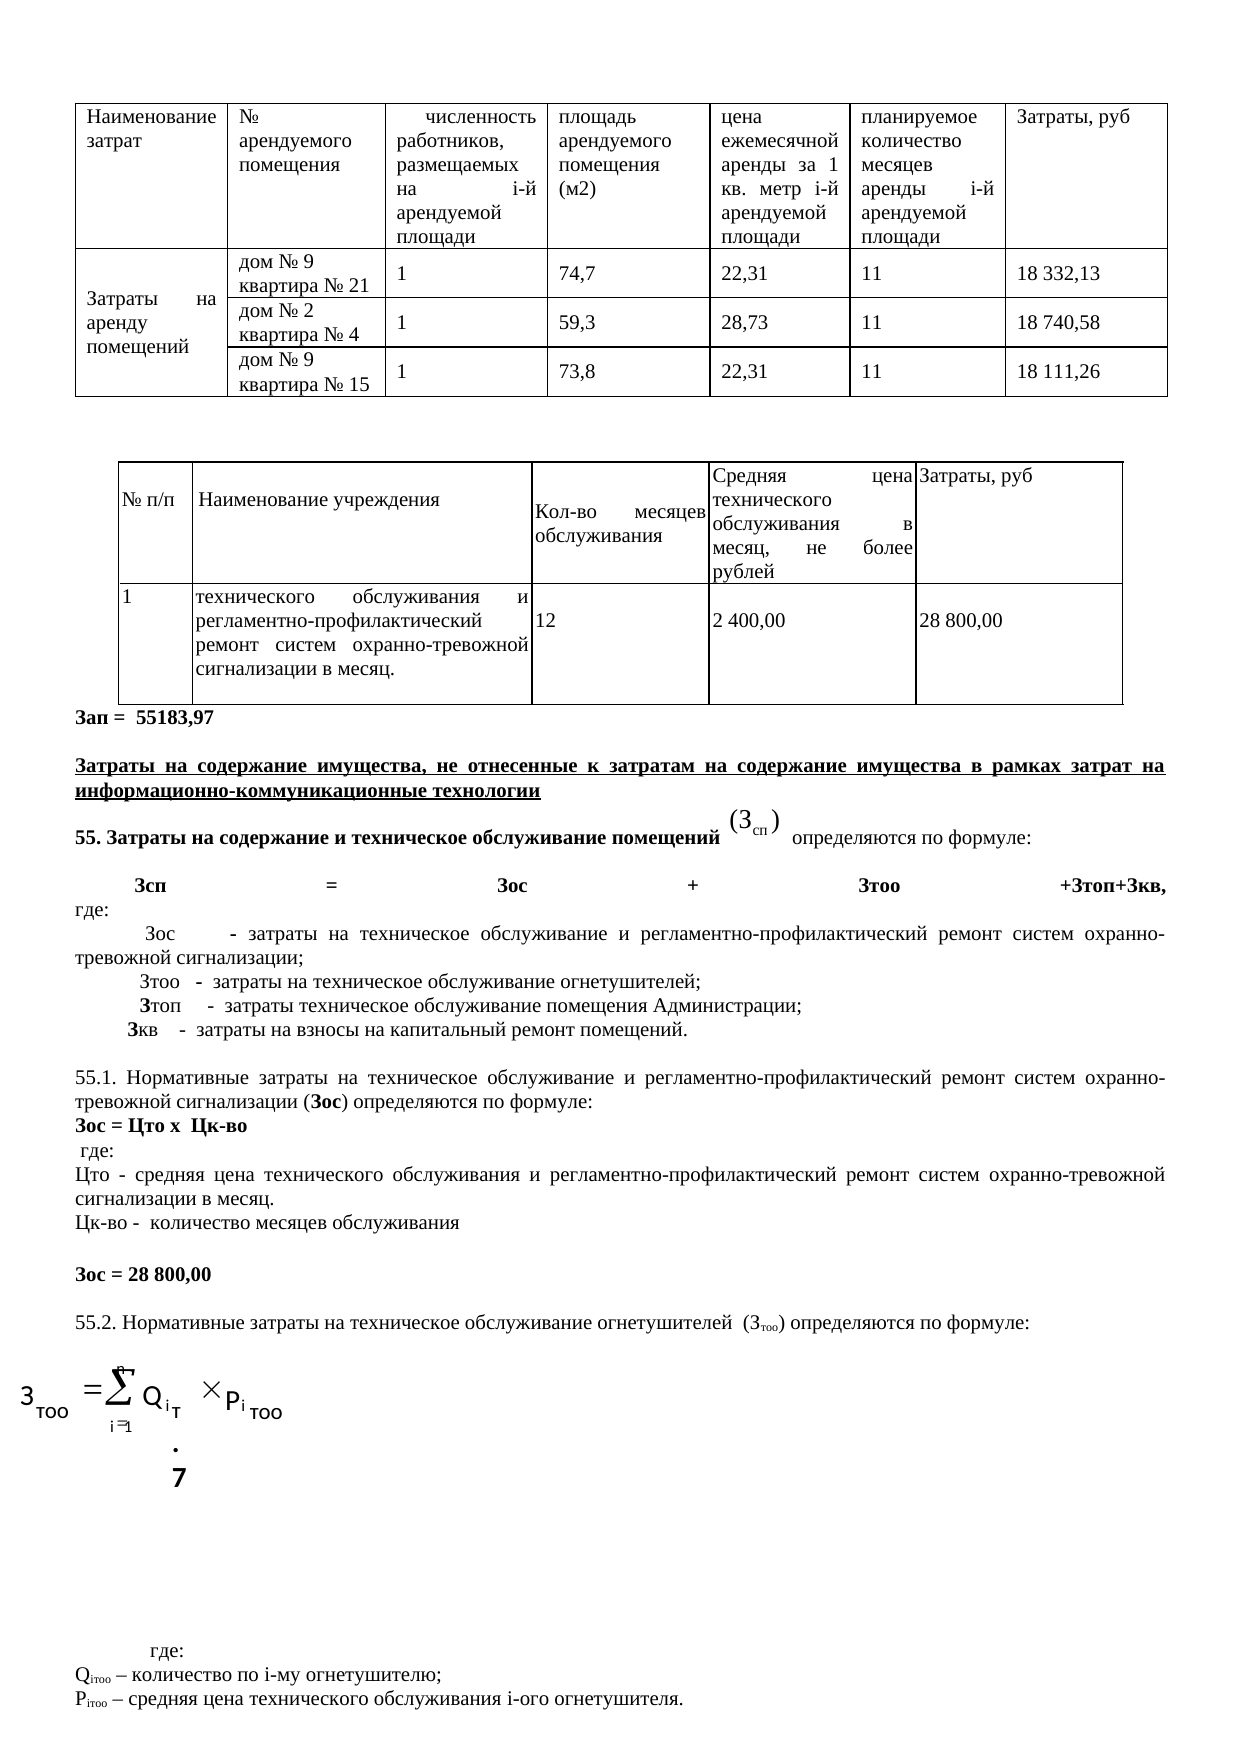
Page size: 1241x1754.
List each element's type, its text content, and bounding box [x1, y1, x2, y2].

text Зос = 28 800,00 [75, 1262, 1166, 1286]
table_cell 12 [533, 584, 708, 704]
table_header № арендуемого помещения [228, 104, 385, 248]
text Зтоо - затраты на техническое обслуживание огнетушителей; [75, 969, 1166, 993]
text Зос = Цто х Цк-во [75, 1113, 1166, 1137]
table_cell дом № 2 квартира № 4 [228, 298, 385, 346]
text 55.1. Нормативные затраты на техническое обслуживание и регламентно-профилактический ремонт систем охранно-тревожной сигнализации (Зос) определяются по формуле: [75, 1065, 1166, 1113]
text Затраты на содержание имущества, не отнесенные к затратам на содержание имущества в рамках затрат на информационно-коммуникационные технологии [75, 753, 1166, 774]
text Затраты на содержание имущества, не отнесенные к затратам на содержание имущества в рамках затрат на информационно-коммуникационные технологии [75, 775, 1166, 802]
table_cell 22,31 [711, 249, 849, 297]
text Qiтоо – количество по i-му огнетушителю; [75, 1662, 1166, 1686]
table_cell 18 740,58 [1006, 298, 1167, 346]
table_cell 73,8 [548, 348, 709, 396]
table_cell 59,3 [548, 298, 709, 346]
text Зкв - затраты на взносы на капитальный ремонт помещений. [75, 1017, 1166, 1041]
table_header Наименование затрат [76, 104, 227, 248]
table_cell дом № 9 квартира № 15 [228, 348, 385, 396]
table_cell 11 [851, 298, 1005, 346]
table_cell 11 [851, 348, 1005, 396]
table_header Наименование учреждения [193, 463, 531, 583]
table_cell 74,7 [548, 249, 709, 297]
table_header численность работников, размещаемых на i-й арендуемой площади [386, 104, 547, 248]
text Зос - затраты на техническое обслуживание и регламентно-профилактический ремонт систем охранно-тревожной сигнализации; [75, 921, 1166, 969]
table_cell 28 800,00 [917, 584, 1122, 704]
table_cell 22,31 [711, 348, 849, 396]
text Зтоп - затраты техническое обслуживание помещения Администрации; [75, 993, 1166, 1017]
text Цк-во - количество месяцев обслуживания [75, 1210, 1166, 1234]
text где: [75, 1137, 1166, 1162]
table_cell 18 111,26 [1006, 348, 1167, 396]
table_cell 11 [851, 249, 1005, 297]
text 55.2. Нормативные затраты на техническое обслуживание огнетушителей (Зтоо) определяются по формуле: [75, 1310, 1166, 1334]
table_header цена ежемесячной аренды за 1 кв. метр i-й арендуемой площади [711, 104, 849, 248]
table_cell 1 [119, 584, 192, 704]
table_cell технического обслуживания и регламентно-профилактический ремонт систем охранно-тревожной сигнализации в месяц. [193, 584, 531, 704]
table_cell 18 332,13 [1006, 249, 1167, 297]
table_header Затраты, руб [917, 463, 1122, 583]
table_cell 1 [386, 249, 547, 297]
text Зап = 55183,97 [75, 445, 1166, 729]
table_cell Затраты на аренду помещений [76, 249, 227, 396]
text Piтоо – средняя цена технического обслуживания i-ого огнетушителя. [75, 1686, 1166, 1710]
table_cell 1 [386, 298, 547, 346]
text 55. Затраты на содержание и техническое обслуживание помещений определяются по формуле: [75, 802, 1166, 849]
table_header площадь арендуемого помещения (м2) [548, 104, 709, 248]
table_header Затраты, руб [1006, 104, 1167, 248]
table_header планируемое количество месяцев аренды i-й арендуемой площади [851, 104, 1005, 248]
table_header Средняя цена технического обслуживания в месяц, не более рублей [710, 463, 915, 583]
table_header № п/п [119, 463, 192, 583]
table_cell 28,73 [711, 298, 849, 346]
text Цто - средняя цена технического обслуживания и регламентно-профилактический ремонт систем охранно-тревожной сигнализации в месяц. [75, 1162, 1166, 1210]
table_header Кол-во месяцев обслуживания [533, 463, 708, 583]
table_cell 2 400,00 [710, 584, 915, 704]
table_cell дом № 9 квартира № 21 [228, 249, 385, 297]
table_cell 1 [386, 348, 547, 396]
text Зсп = Зос + Зтоо +Зтоп+Зкв, где: [75, 873, 1166, 921]
text где: [75, 1638, 1166, 1662]
